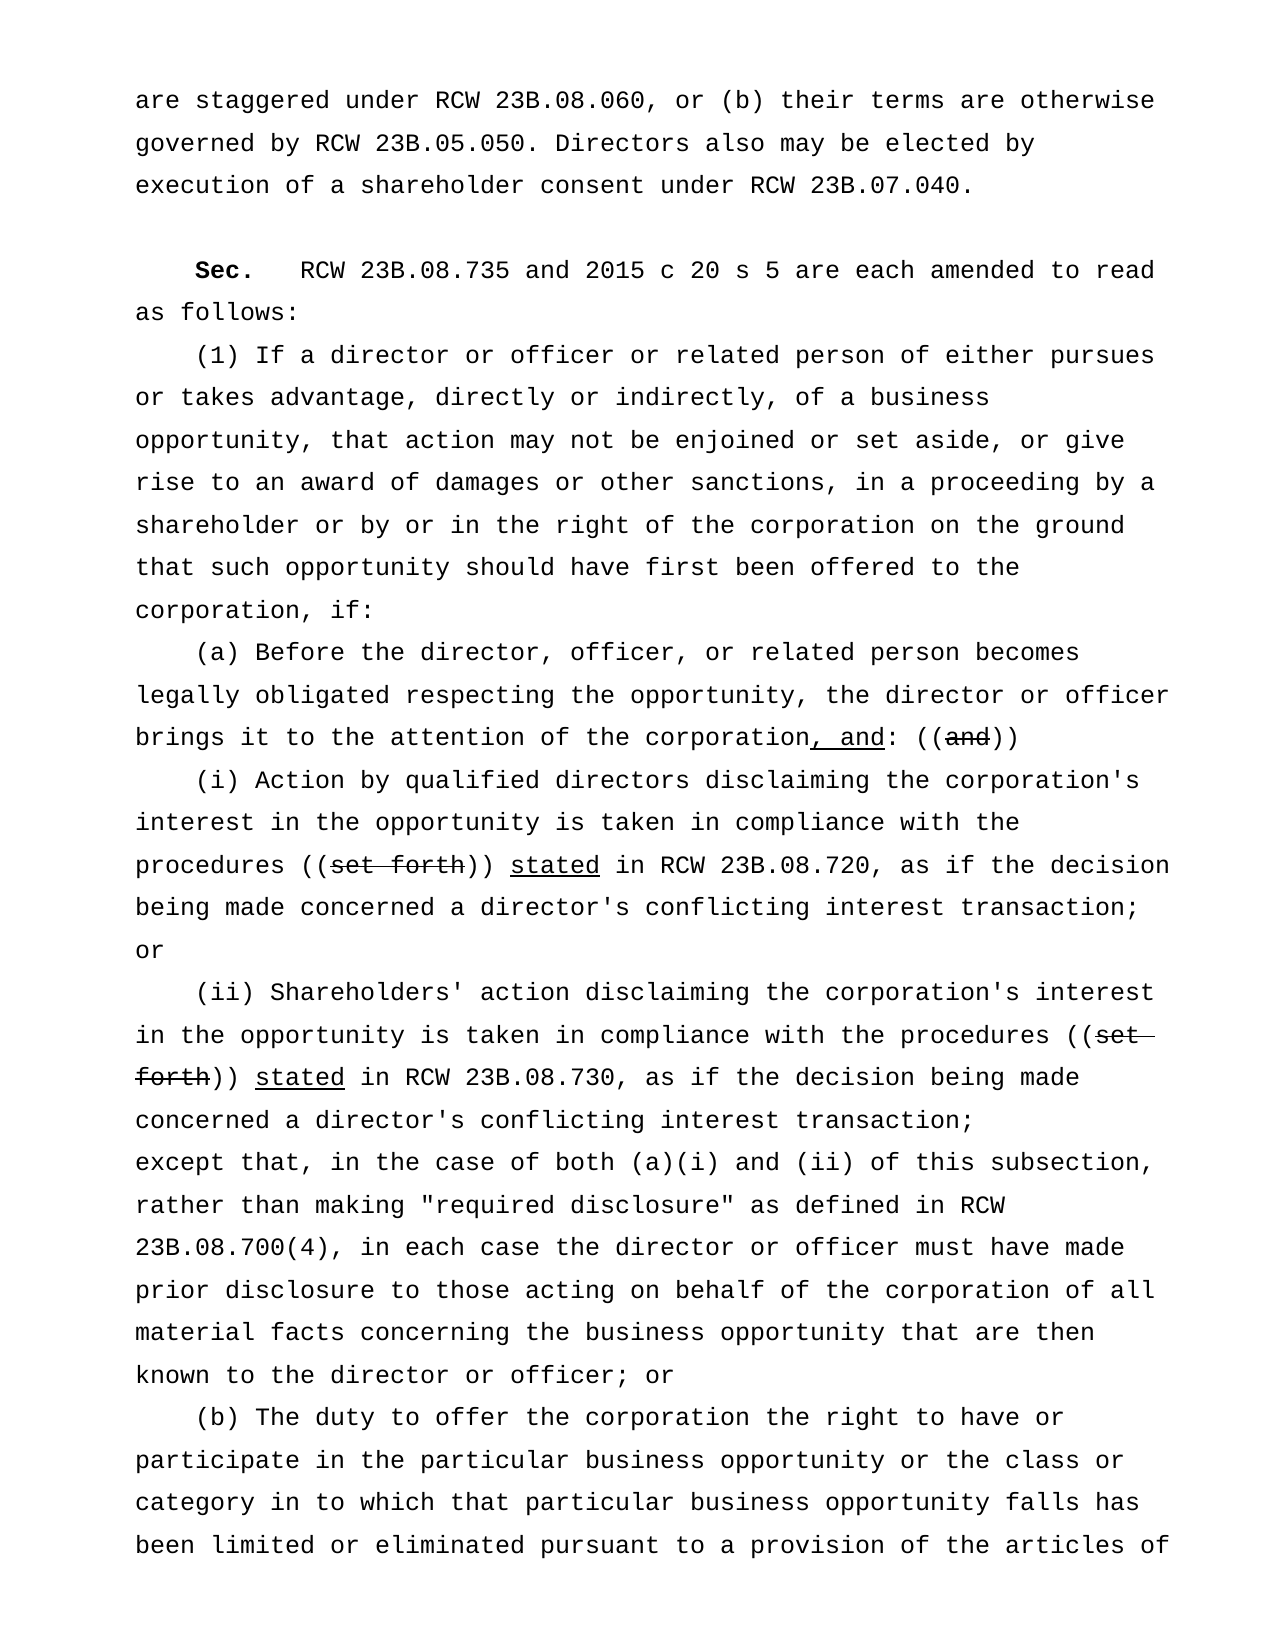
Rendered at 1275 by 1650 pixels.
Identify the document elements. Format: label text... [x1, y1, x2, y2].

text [135, 75, 1170, 202]
text except that, in the case of both (a)(i) and (ii) of this subsection, rather than making "required disclosure" as defined in RCW 23B.08.700(4), in each case the director or officer must have made prior disclosure to those acting on behalf of the corporation of all material facts concerning the business opportunity that are then known to the director or officer; or [135, 1137, 1170, 1392]
text (i) Action by qualified directors disclaiming the corporation's interest in the opportunity is taken in compliance with the procedures ((set forth)) stated in RCW 23B.08.720, as if the decision being made concerned a director's conflicting interest transaction; or [135, 754, 1170, 967]
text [135, 1392, 1170, 1562]
text Sec. RCW 23B.08.735 and 2015 c 20 s 5 are each amended to read as follows: [135, 244, 1170, 329]
text (a) Before the director, officer, or related person becomes legally obligated respecting the opportunity, the director or officer brings it to the attention of the corporation, and: ((and)) [135, 627, 1170, 754]
text (1) If a director or officer or related person of either pursues or takes advantage, directly or indirectly, of a business opportunity, that action may not be enjoined or set aside, or give rise to an award of damages or other sanctions, in a proceeding by a shareholder or by or in the right of the corporation on the ground that such opportunity should have first been offered to the corporation, if: [135, 329, 1170, 627]
text (ii) Shareholders' action disclaiming the corporation's interest in the opportunity is taken in compliance with the procedures ((set forth)) stated in RCW 23B.08.730, as if the decision being made concerned a director's conflicting interest transaction; [135, 967, 1170, 1137]
